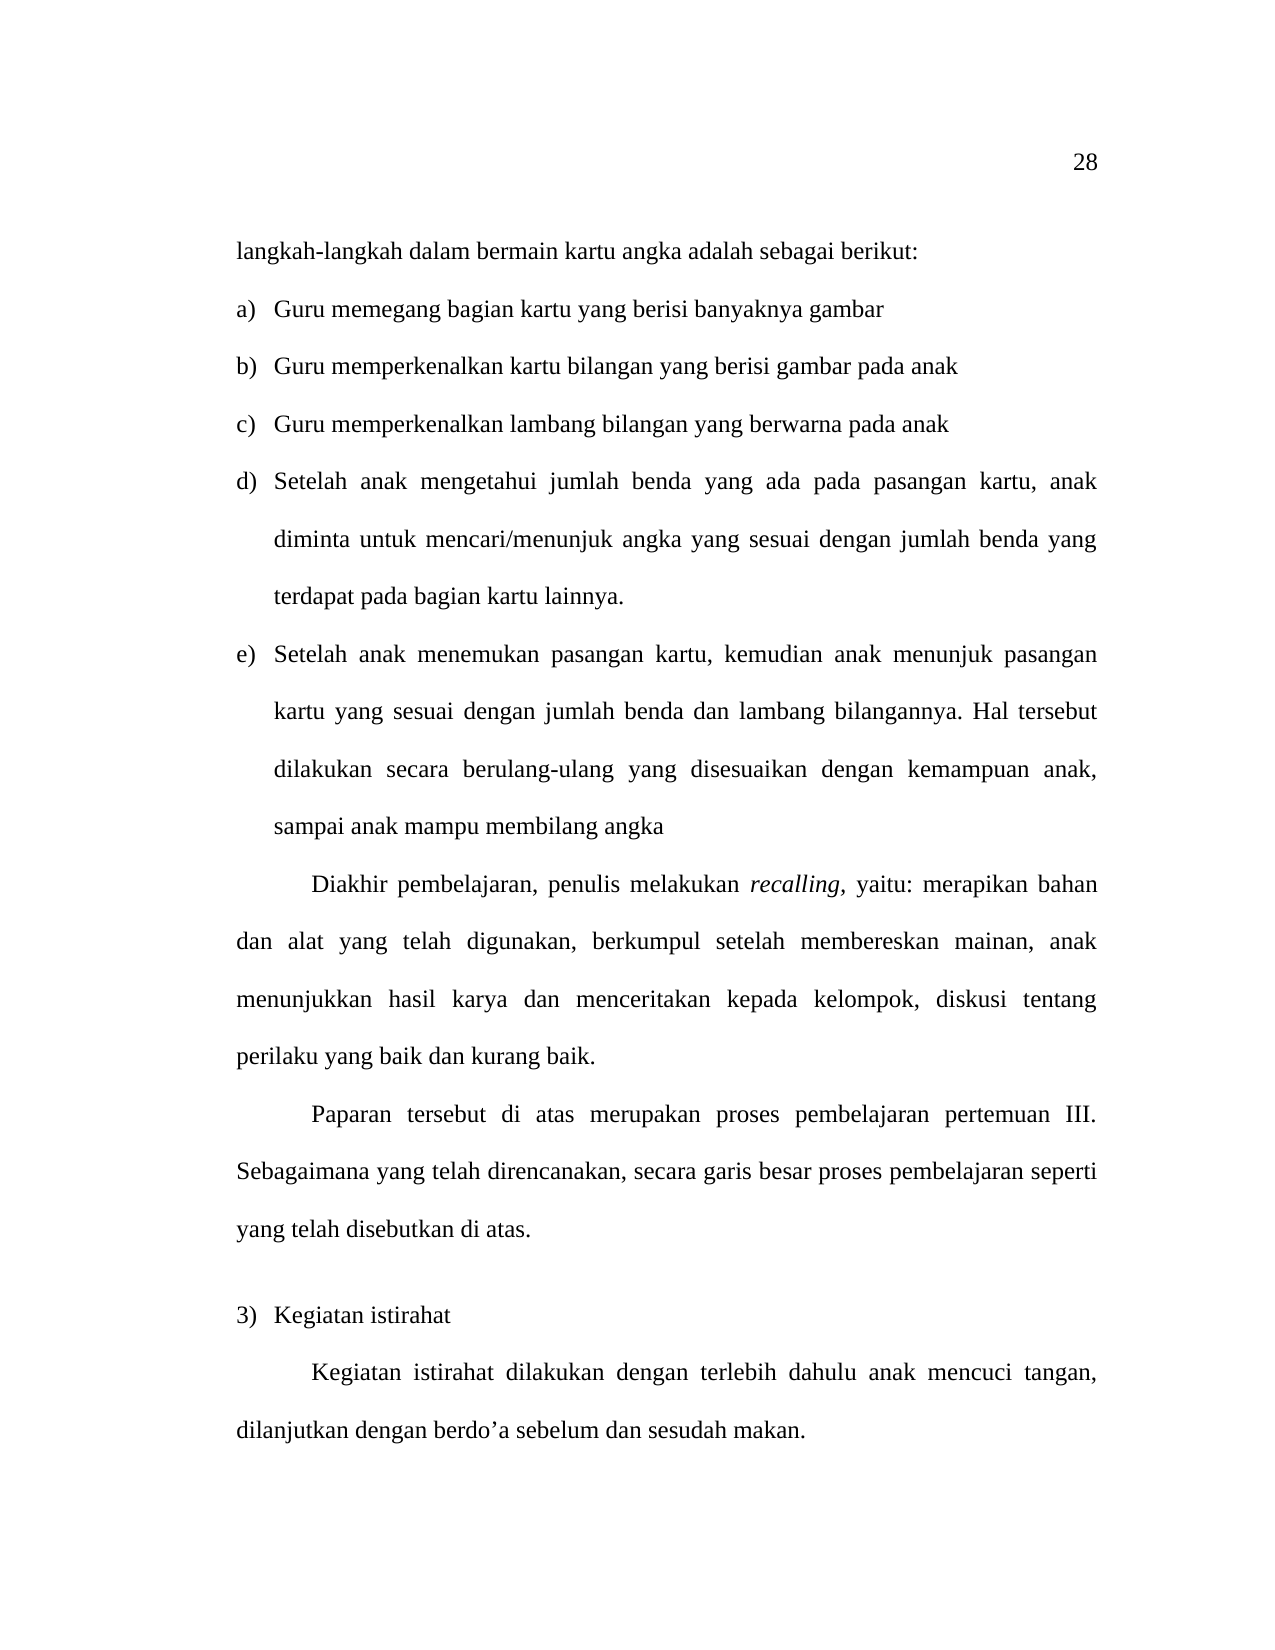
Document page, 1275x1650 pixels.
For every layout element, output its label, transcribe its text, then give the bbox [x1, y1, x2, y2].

list Guru memegang bagian kartu yang berisi banyaknya gambar [236, 294, 1098, 322]
text Paparan tersebut di atas merupakan proses pembelajaran pertemuan III. Sebagaimana yang telah direncanakan, secara garis besar proses pembelajaran seperti yang telah disebutkan di atas. [236, 1099, 1098, 1242]
text Diakhir pembelajaran, penulis melakukan recalling, yaitu: merapikan bahan dan alat yang telah digunakan, berkumpul setelah membereskan mainan, anak menunjukkan hasil karya dan menceritakan kepada kelompok, diskusi tentang perilaku yang baik dan kurang baik. [236, 869, 1098, 1070]
list Setelah anak mengetahui jumlah benda yang ada pada pasangan kartu, anak diminta untuk mencari/menunjuk angka yang sesuai dengan jumlah benda yang terdapat pada bagian kartu lainnya. [236, 466, 1098, 610]
list Kegiatan istirahat [236, 1300, 1098, 1329]
list Setelah anak menemukan pasangan kartu, kemudian anak menunjuk pasangan kartu yang sesuai dengan jumlah benda dan lambang bilangannya. Hal tersebut dilakukan secara berulang-ulang yang disesuaikan dengan kemampuan anak, sampai anak mampu membilang angka [236, 639, 1098, 840]
list Guru memperkenalkan kartu bilangan yang berisi gambar pada anak [236, 351, 1098, 380]
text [236, 236, 1098, 265]
list Guru memperkenalkan lambang bilangan yang berwarna pada anak [236, 409, 1098, 437]
list Kegiatan istirahat dilakukan dengan terlebih dahulu anak mencuci tangan, dilanjutkan dengan berdo’a sebelum dan sesudah makan. [236, 1357, 1098, 1444]
